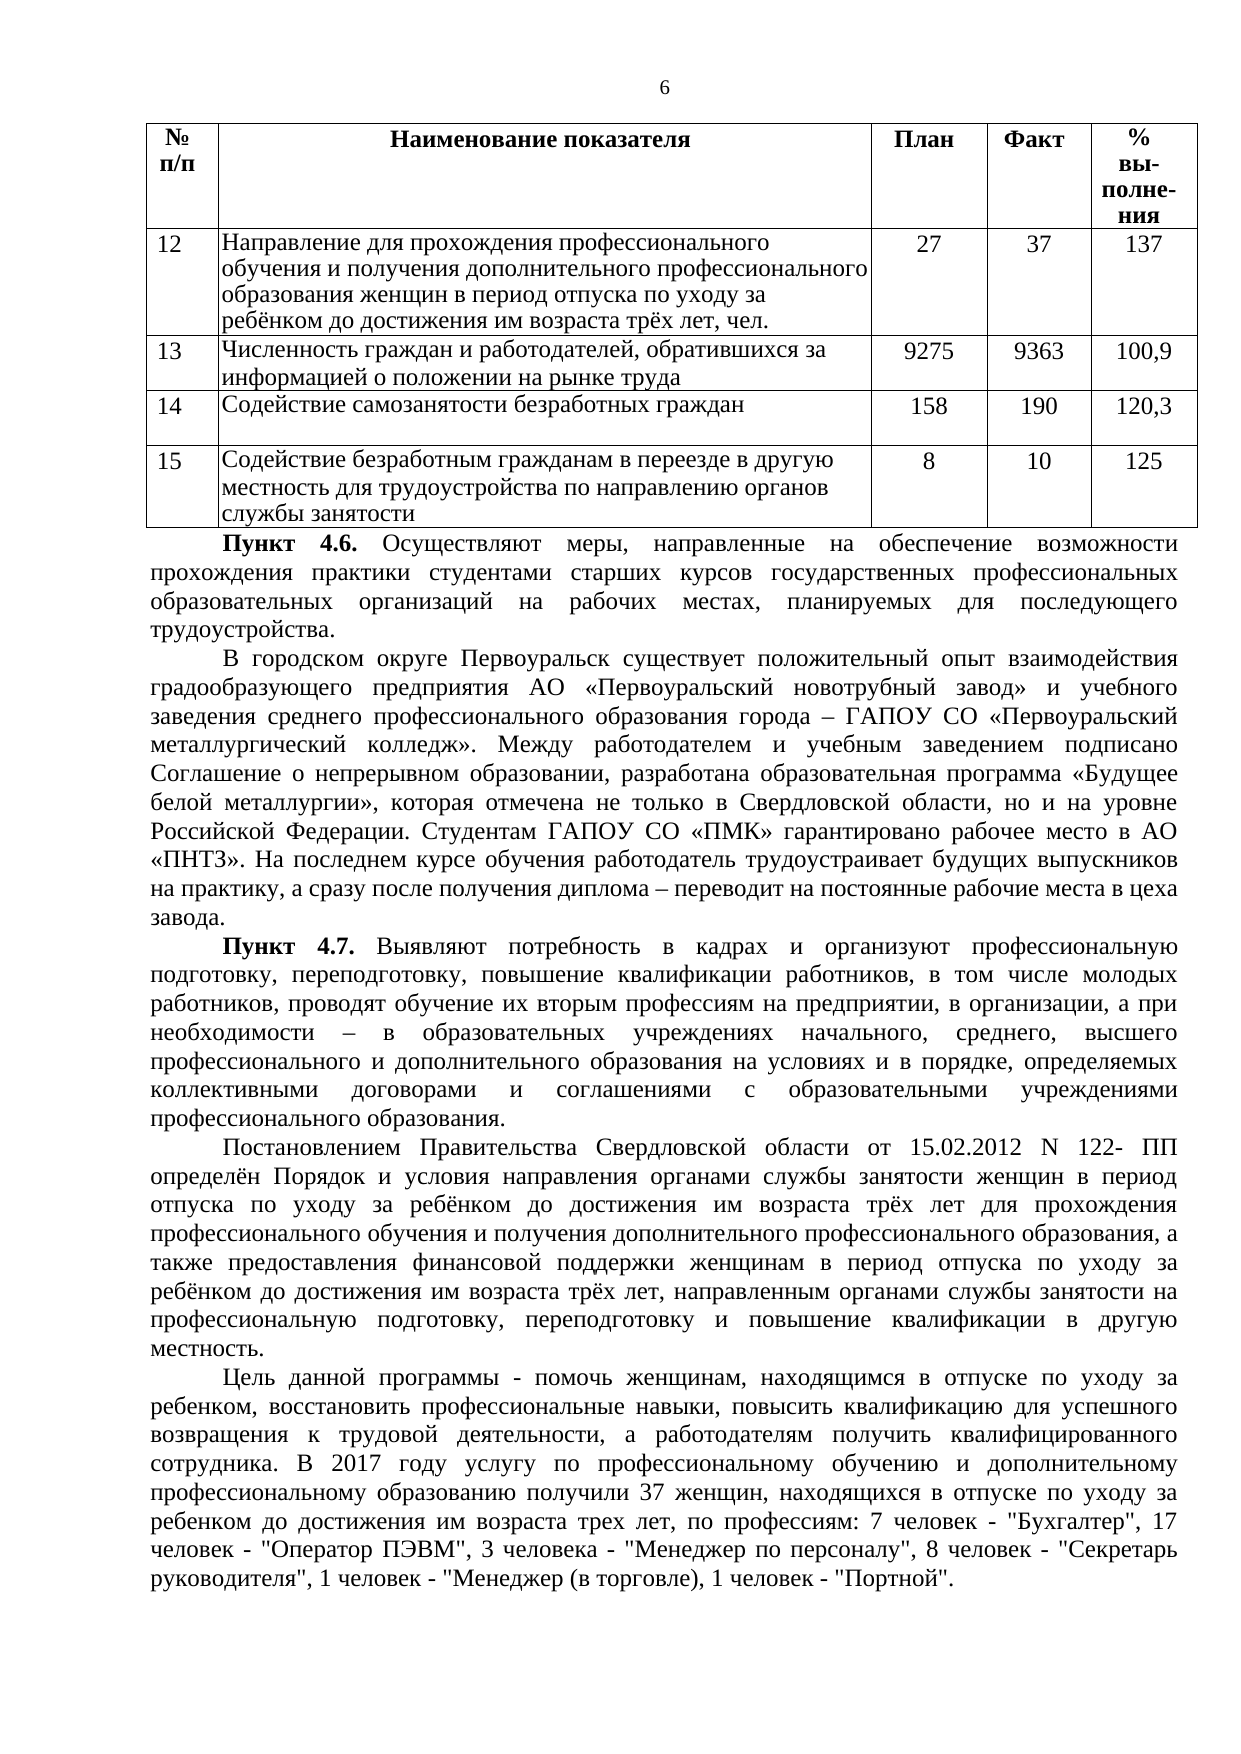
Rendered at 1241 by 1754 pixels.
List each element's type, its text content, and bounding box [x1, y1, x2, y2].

table_cell 12 [147, 229, 218, 335]
table_cell 190 [988, 391, 1091, 445]
text Цель данной программы - помочь женщинам, находящимся в отпуске по уходу за ребенком, восстановить профессиональные навыки, повысить квалификацию для успешного возвращения к трудовой деятельности, а работодателям получить квалифицированного сотрудника. В 2017 году услугу по профессиональному обучению и дополнительному профессиональному образованию получили 37 женщин, находящихся в отпуске по уходу за ребенком до достижения им возраста трех лет, по профессиям: 7 человек - "Бухгалтер", 17 человек - "Оператор ПЭВМ", 3 человека - "Менеджер по персоналу", 8 человек - "Секретарь руководителя", 1 человек - "Менеджер (в торговле), 1 человек - "Портной". [150, 1362, 1179, 1592]
table_cell 9363 [988, 336, 1091, 390]
table_header Наименование показателя [219, 124, 871, 228]
table_cell 10 [988, 446, 1091, 527]
text Постановлением Правительства Свердловской области от 15.02.2012 N 122- ПП определён Порядок и условия направления органами службы занятости женщин в период отпуска по уходу за ребёнком до достижения им возраста трёх лет для прохождения профессионального обучения и получения дополнительного профессионального образования, а также предоставления финансовой поддержки женщинам в период отпуска по уходу за ребёнком до достижения им возраста трёх лет, направленным органами службы занятости на профессиональную подготовку, переподготовку и повышение квалификации в другую местность. [150, 1132, 1179, 1362]
text В городском округе Первоуральск существует положительный опыт взаимодействия градообразующего предприятия АО «Первоуральский новотрубный завод» и учебного заведения среднего профессионального образования города – ГАПОУ СО «Первоуральский металлургический колледж». Между работодателем и учебным заведением подписано Соглашение о непрерывном образовании, разработана образовательная программа «Будущее белой металлургии», которая отмечена не только в Свердловской области, но и на уровне Российской Федерации. Студентам ГАПОУ СО «ПМК» гарантировано рабочее место в АО «ПНТЗ». На последнем курсе обучения работодатель трудоустраивает будущих выпускников на практику, а сразу после получения диплома – переводит на постоянные рабочие места в цеха завода. [150, 643, 1179, 931]
table_cell 15 [147, 446, 218, 527]
table_header % выполнения [1092, 124, 1197, 228]
table_header № п/п [147, 124, 218, 228]
table_cell Содействие самозанятости безработных граждан [219, 391, 871, 445]
table_header Факт [988, 124, 1091, 228]
table_cell 37 [988, 229, 1091, 335]
text Пункт 4.6. Осуществляют меры, направленные на обеспечение возможности прохождения практики студентами старших курсов государственных профессиональных образовательных организаций на рабочих местах, планируемых для последующего трудоустройства. [150, 528, 1179, 643]
table_cell 125 [1092, 446, 1197, 527]
table_cell 158 [872, 391, 987, 445]
table_cell 8 [872, 446, 987, 527]
table_cell Численность граждан и работодателей, обратившихся за информацией о положении на рынке труда [219, 336, 871, 390]
table_cell 13 [147, 336, 218, 390]
table_cell 100,9 [1092, 336, 1197, 390]
table_cell 14 [147, 391, 218, 445]
table_cell 9275 [872, 336, 987, 390]
table_cell Направление для прохождения профессионального обучения и получения дополнительного профессионального образования женщин в период отпуска по уходу за ребёнком до достижения им возраста трёх лет, чел. [219, 229, 871, 335]
text Пункт 4.7. Выявляют потребность в кадрах и организуют профессиональную подготовку, переподготовку, повышение квалификации работников, в том числе молодых работников, проводят обучение их вторым профессиям на предприятии, в организации, а при необходимости – в образовательных учреждениях начального, среднего, высшего профессионального и дополнительного образования на условиях и в порядке, определяемых коллективными договорами и соглашениями с образовательными учреждениями профессионального образования. [150, 931, 1179, 1132]
table_header План [872, 124, 987, 228]
table_cell Содействие безработным гражданам в переезде в другую местность для трудоустройства по направлению органов службы занятости [219, 446, 871, 527]
table_cell 137 [1092, 229, 1197, 335]
table_cell 27 [872, 229, 987, 335]
table_cell 120,3 [1092, 391, 1197, 445]
